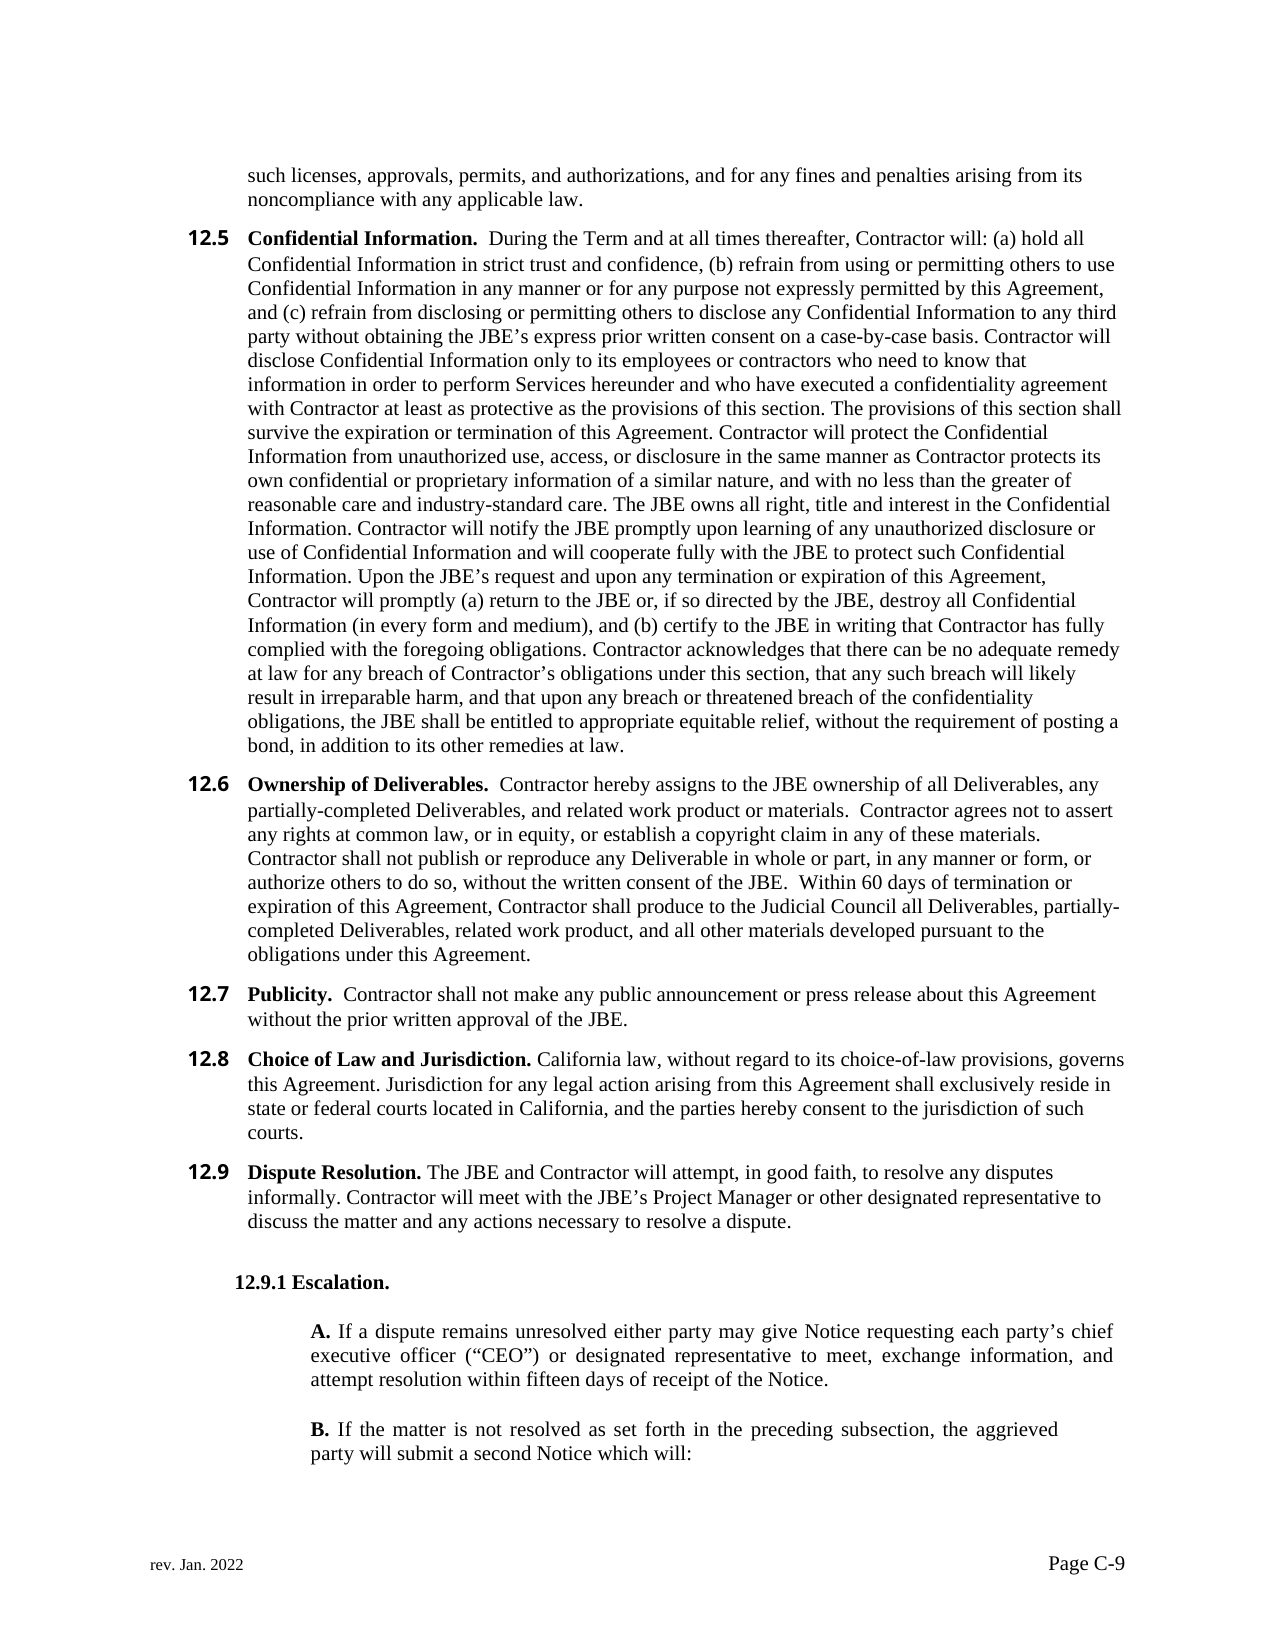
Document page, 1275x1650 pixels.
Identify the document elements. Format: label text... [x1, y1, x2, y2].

list Choice of Law and Jurisdiction. California law, without regard to its choice-of-law provisions, governs this Agreement. Jurisdiction for any legal action arising from this Agreement shall exclusively reside in state or federal courts located in California, and the parties hereby consent to the jurisdiction of such courts. [187, 1044, 1125, 1144]
list Publicity. Contractor shall not make any public announcement or press release about this Agreement without the prior written approval of the JBE. [187, 979, 1125, 1031]
list Dispute Resolution. The JBE and Contractor will attempt, in good faith, to resolve any disputes informally. Contractor will meet with the JBE’s Project Manager or other designated representative to discuss the matter and any actions necessary to resolve a dispute. [187, 1157, 1125, 1233]
text A. If a dispute remains unresolved either party may give Notice requesting each party’s chief executive officer (“CEO”) or designated representative to meet, exchange information, and attempt resolution within fifteen days of receipt of the Notice. [310, 1319, 1113, 1391]
text 12.9.1 Escalation. [234, 1270, 1127, 1294]
list Ownership of Deliverables. Contractor hereby assigns to the JBE ownership of all Deliverables, any partially-completed Deliverables, and related work product or materials. Contractor agrees not to assert any rights at common law, or in equity, or establish a copyright claim in any of these materials. Contractor shall not publish or reproduce any Deliverable in whole or part, in any manner or form, or authorize others to do so, without the written consent of the JBE. Within 60 days of termination or expiration of this Agreement, Contractor shall produce to the Judicial Council all Deliverables, partially-completed Deliverables, related work product, and all other materials developed pursuant to the obligations under this Agreement. [187, 769, 1125, 966]
text B. If the matter is not resolved as set forth in the preceding subsection, the aggrieved party will submit a second Notice which will: [310, 1417, 1059, 1465]
list Confidential Information. During the Term and at all times thereafter, Contractor will: (a) hold all Confidential Information in strict trust and confidence, (b) refrain from using or permitting others to use Confidential Information in any manner or for any purpose not expressly permitted by this Agreement, and (c) refrain from disclosing or permitting others to disclose any Confidential Information to any third party without obtaining the JBE’s express prior written consent on a case-by-case basis. Contractor will disclose Confidential Information only to its employees or contractors who need to know that information in order to perform Services hereunder and who have executed a confidentiality agreement with Contractor at least as protective as the provisions of this section. The provisions of this section shall survive the expiration or termination of this Agreement. Contractor will protect the Confidential Information from unauthorized use, access, or disclosure in the same manner as Contractor protects its own confidential or proprietary information of a similar nature, and with no less than the greater of reasonable care and industry-standard care. The JBE owns all right, title and interest in the Confidential Information. Contractor will notify the JBE promptly upon learning of any unauthorized disclosure or use of Confidential Information and will cooperate fully with the JBE to protect such Confidential Information. Upon the JBE’s request and upon any termination or expiration of this Agreement, Contractor will promptly (a) return to the JBE or, if so directed by the JBE, destroy all Confidential Information (in every form and medium), and (b) certify to the JBE in writing that Contractor has fully complied with the foregoing obligations. Contractor acknowledges that there can be no adequate remedy at law for any breach of Contractor’s obligations under this section, that any such breach will likely result in irreparable harm, and that upon any breach or threatened breach of the confidentiality obligations, the JBE shall be entitled to appropriate equitable relief, without the requirement of posting a bond, in addition to its other remedies at law. [187, 223, 1125, 757]
text such licenses, approvals, permits, and authorizations, and for any fines and penalties arising from its noncompliance with any applicable law. [247, 162, 1125, 211]
